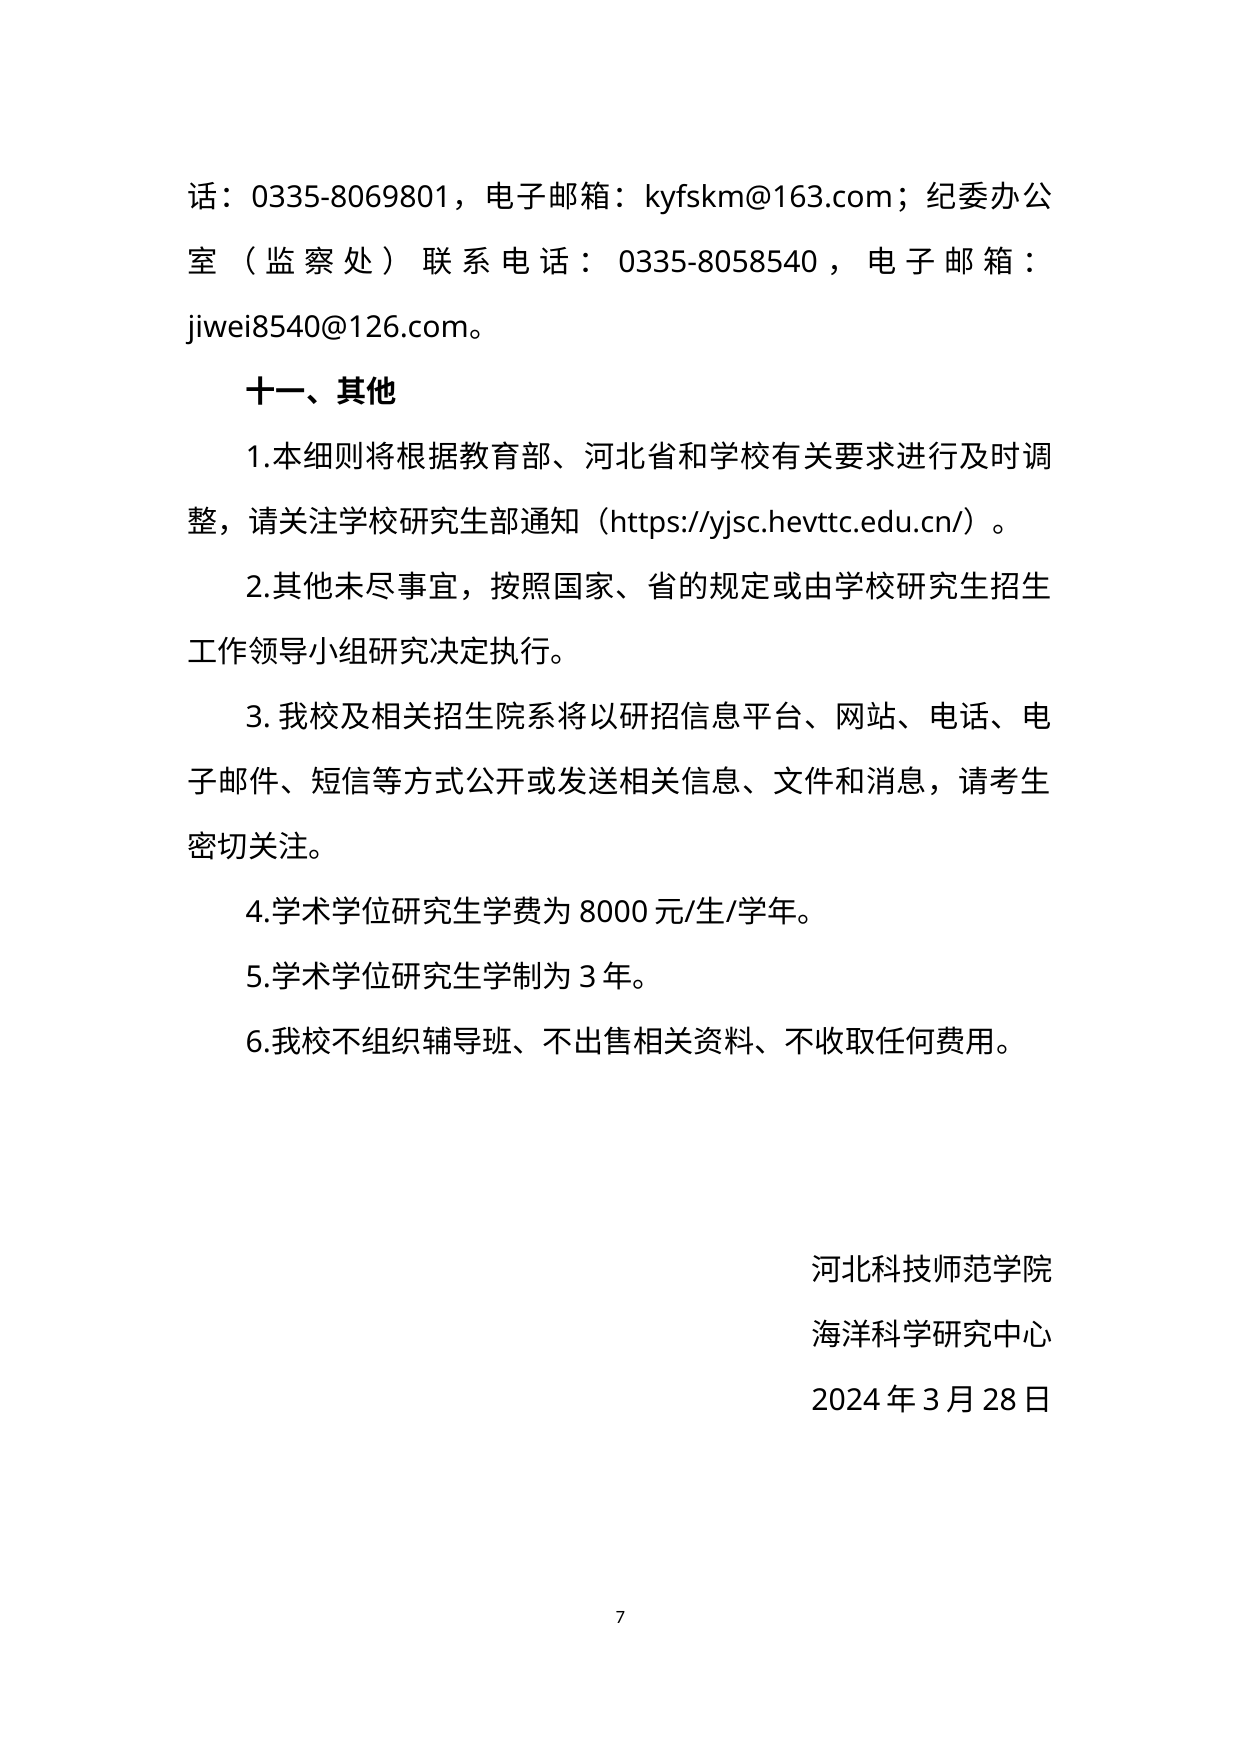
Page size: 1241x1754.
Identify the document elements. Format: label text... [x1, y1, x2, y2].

text 3. 我校及相关招生院系将以研招信息平台、网站、电话、电子邮件、短信等方式公开或发送相关信息、文件和消息，请考生密切关注。 [187, 682, 1053, 877]
text 5.学术学位研究生学制为3年。 [187, 942, 1053, 1007]
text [187, 162, 1053, 357]
text 6.我校不组织辅导班、不出售相关资料、不收取任何费用。 [187, 1007, 1053, 1072]
text 2.其他未尽事宜，按照国家、省的规定或由学校研究生招生工作领导小组研究决定执行。 [187, 552, 1053, 682]
text 2024年3月28日 [187, 1364, 1053, 1429]
text 海洋科学研究中心 [187, 1299, 1053, 1364]
text 1.本细则将根据教育部、河北省和学校有关要求进行及时调整，请关注学校研究生部通知（https://yjsc.hevttc.edu.cn/）。 [187, 422, 1053, 552]
text 十一、其他 [187, 357, 1053, 422]
text 4.学术学位研究生学费为8000元/生/学年。 [187, 877, 1053, 942]
text 河北科技师范学院 [187, 1234, 1053, 1299]
